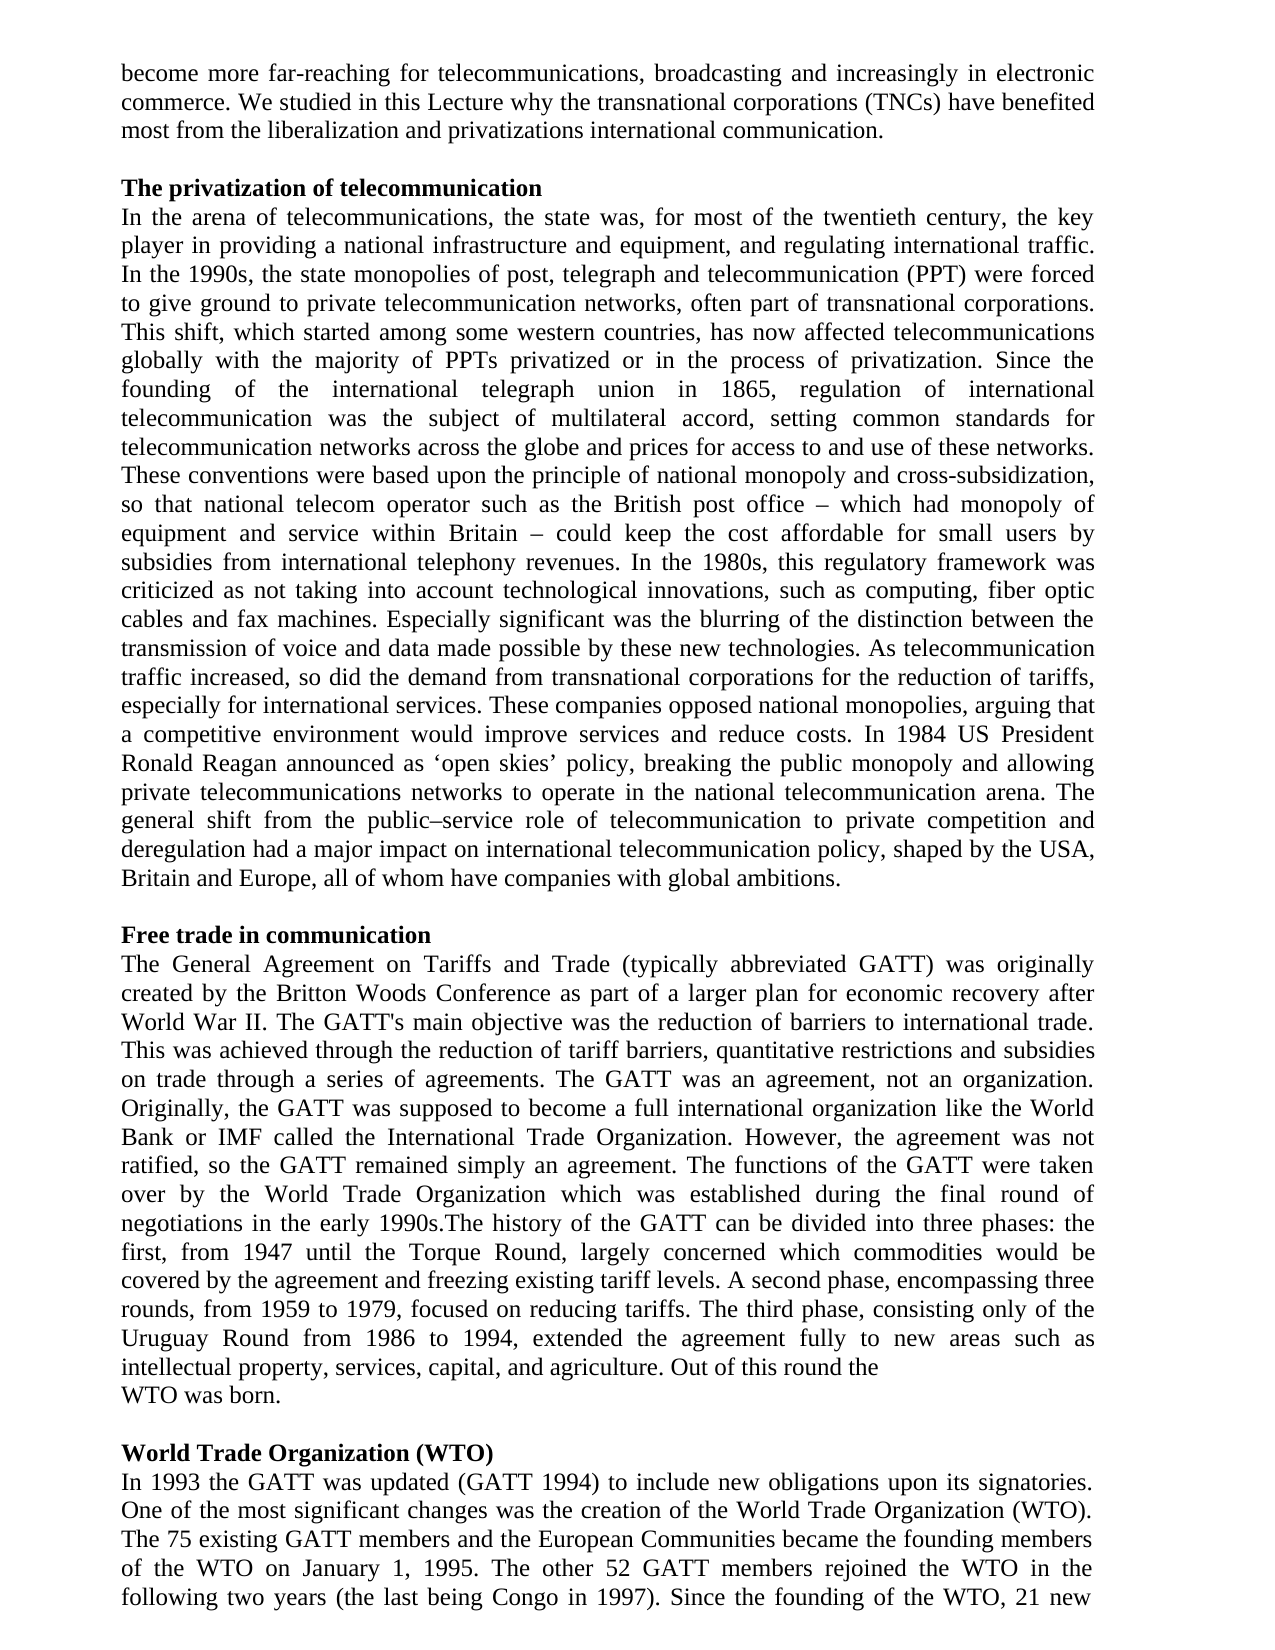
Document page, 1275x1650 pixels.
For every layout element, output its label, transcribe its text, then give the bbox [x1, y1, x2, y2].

text The privatization of telecommunication [121, 173, 1096, 202]
text WTO was born. [121, 1380, 1096, 1409]
text Free trade in communication [121, 920, 1096, 949]
text The General Agreement on Tariffs and Trade (typically abbreviated GATT) was originally created by the Britton Woods Conference as part of a larger plan for economic recovery after World War II. The GATT's main objective was the reduction of barriers to international trade. This was achieved through the reduction of tariff barriers, quantitative restrictions and subsidies on trade through a series of agreements. The GATT was an agreement, not an organization. Originally, the GATT was supposed to become a full international organization like the World Bank or IMF called the International Trade Organization. However, the agreement was not ratified, so the GATT remained simply an agreement. The functions of the GATT were taken over by the World Trade Organization which was established during the final round of negotiations in the early 1990s.The history of the GATT can be divided into three phases: the first, from 1947 until the Torque Round, largely concerned which commodities would be covered by the agreement and freezing existing tariff levels. A second phase, encompassing three rounds, from 1959 to 1979, focused on reducing tariffs. The third phase, consisting only of the Uruguay Round from 1986 to 1994, extended the agreement fully to new areas such as intellectual property, services, capital, and agriculture. Out of this round the [121, 949, 1096, 1380]
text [121, 1467, 1094, 1610]
text In the arena of telecommunications, the state was, for most of the twentieth century, the key player in providing a national infrastructure and equipment, and regulating international traffic. In the 1990s, the state monopolies of post, telegraph and telecommunication (PPT) were forced to give ground to private telecommunication networks, often part of transnational corporations. This shift, which started among some western countries, has now affected telecommunications globally with the majority of PPTs privatized or in the process of privatization. Since the founding of the international telegraph union in 1865, regulation of international telecommunication was the subject of multilateral accord, setting common standards for telecommunication networks across the globe and prices for access to and use of these networks. These conventions were based upon the principle of national monopoly and cross-subsidization, so that national telecom operator such as the British post office – which had monopoly of equipment and service within Britain – could keep the cost affordable for small users by subsidies from international telephony revenues. In the 1980s, this regulatory framework was criticized as not taking into account technological innovations, such as computing, fiber optic cables and fax machines. Especially significant was the blurring of the distinction between the transmission of voice and data made possible by these new technologies. As telecommunication traffic increased, so did the demand from transnational corporations for the reduction of tariffs, especially for international services. These companies opposed national monopolies, arguing that a competitive environment would improve services and reduce costs. In 1984 US President Ronald Reagan announced as ‘open skies’ policy, breaking the public monopoly and allowing private telecommunications networks to operate in the national telecommunication arena. The general shift from the public–service role of telecommunication to private competition and deregulation had a major impact on international telecommunication policy, shaped by the USA, Britain and Europe, all of whom have companies with global ambitions. [121, 202, 1096, 892]
text World Trade Organization (WTO) [121, 1438, 1096, 1467]
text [121, 58, 1096, 144]
